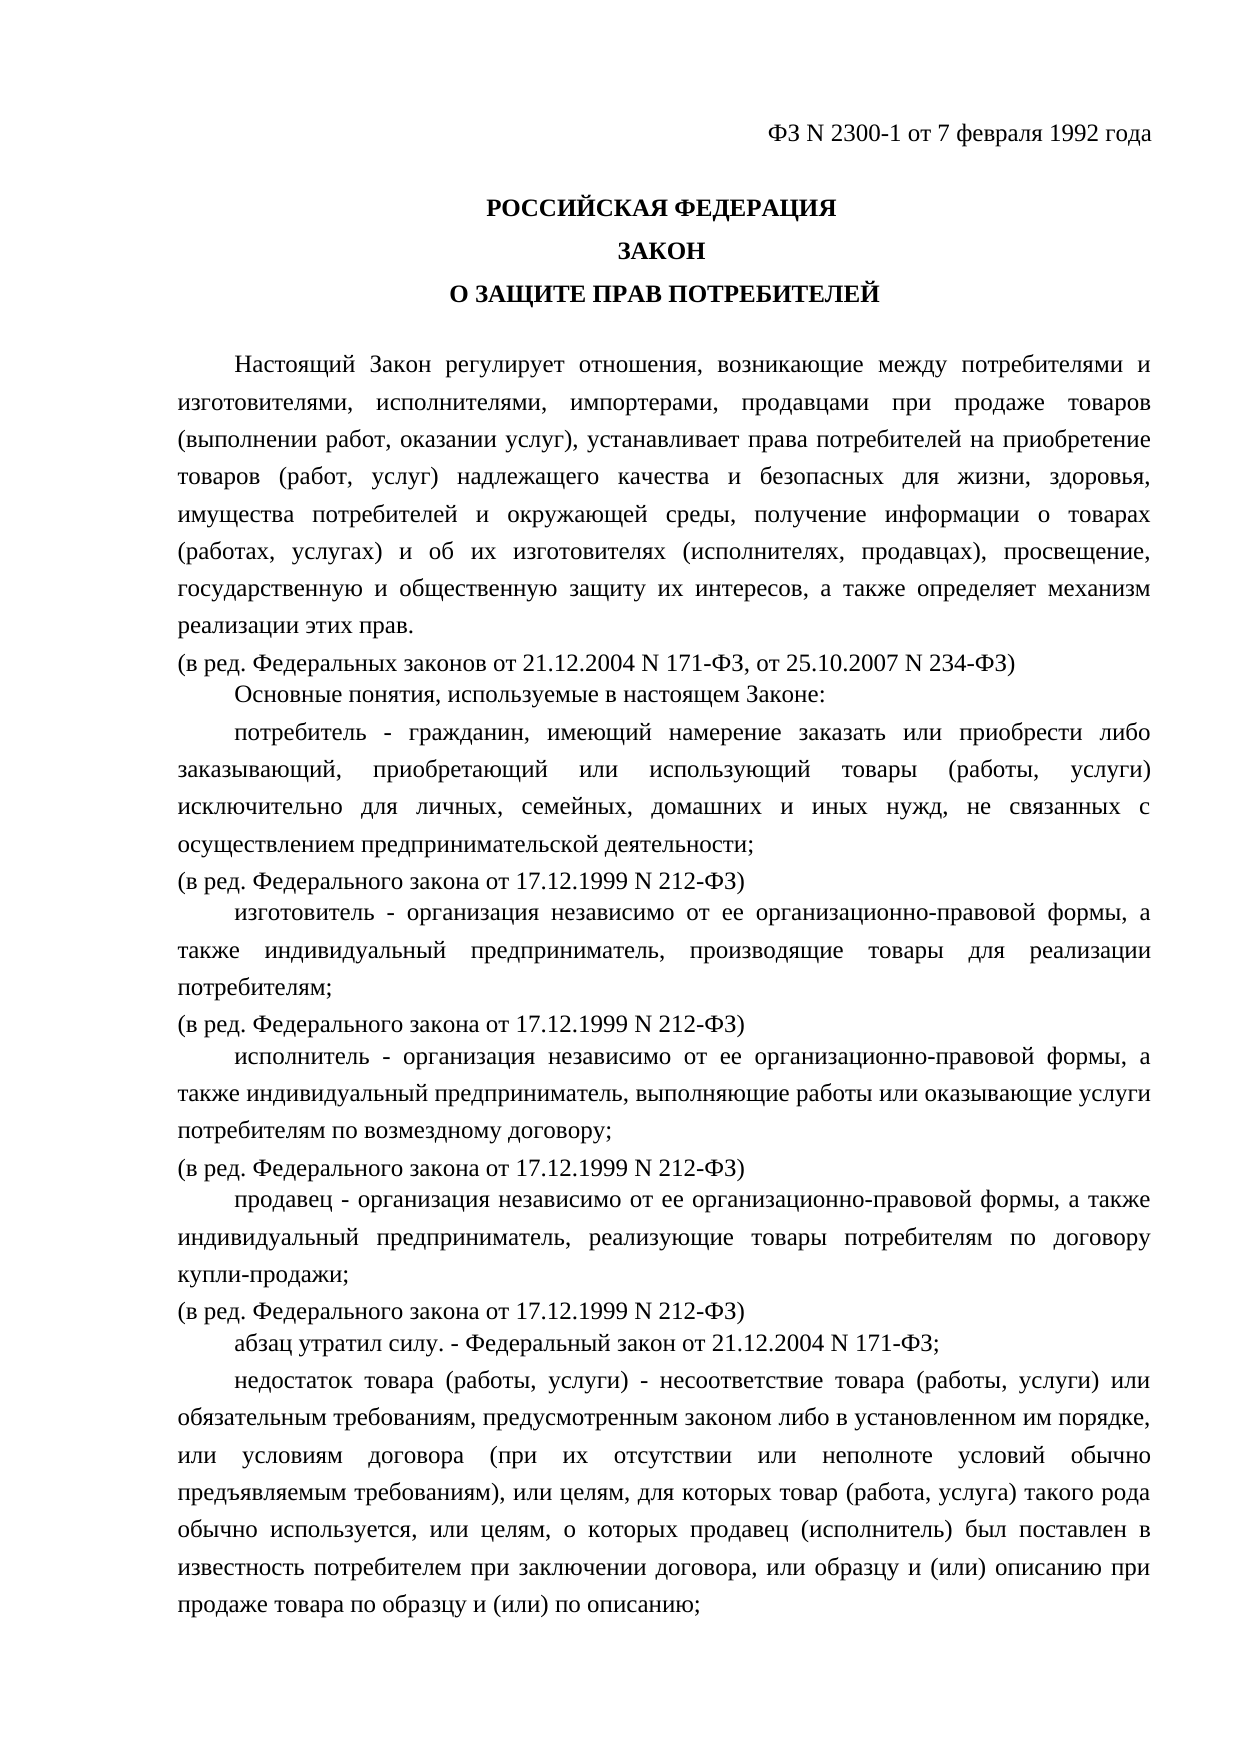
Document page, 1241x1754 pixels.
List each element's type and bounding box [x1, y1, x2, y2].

table_header [177, 118, 1152, 1625]
